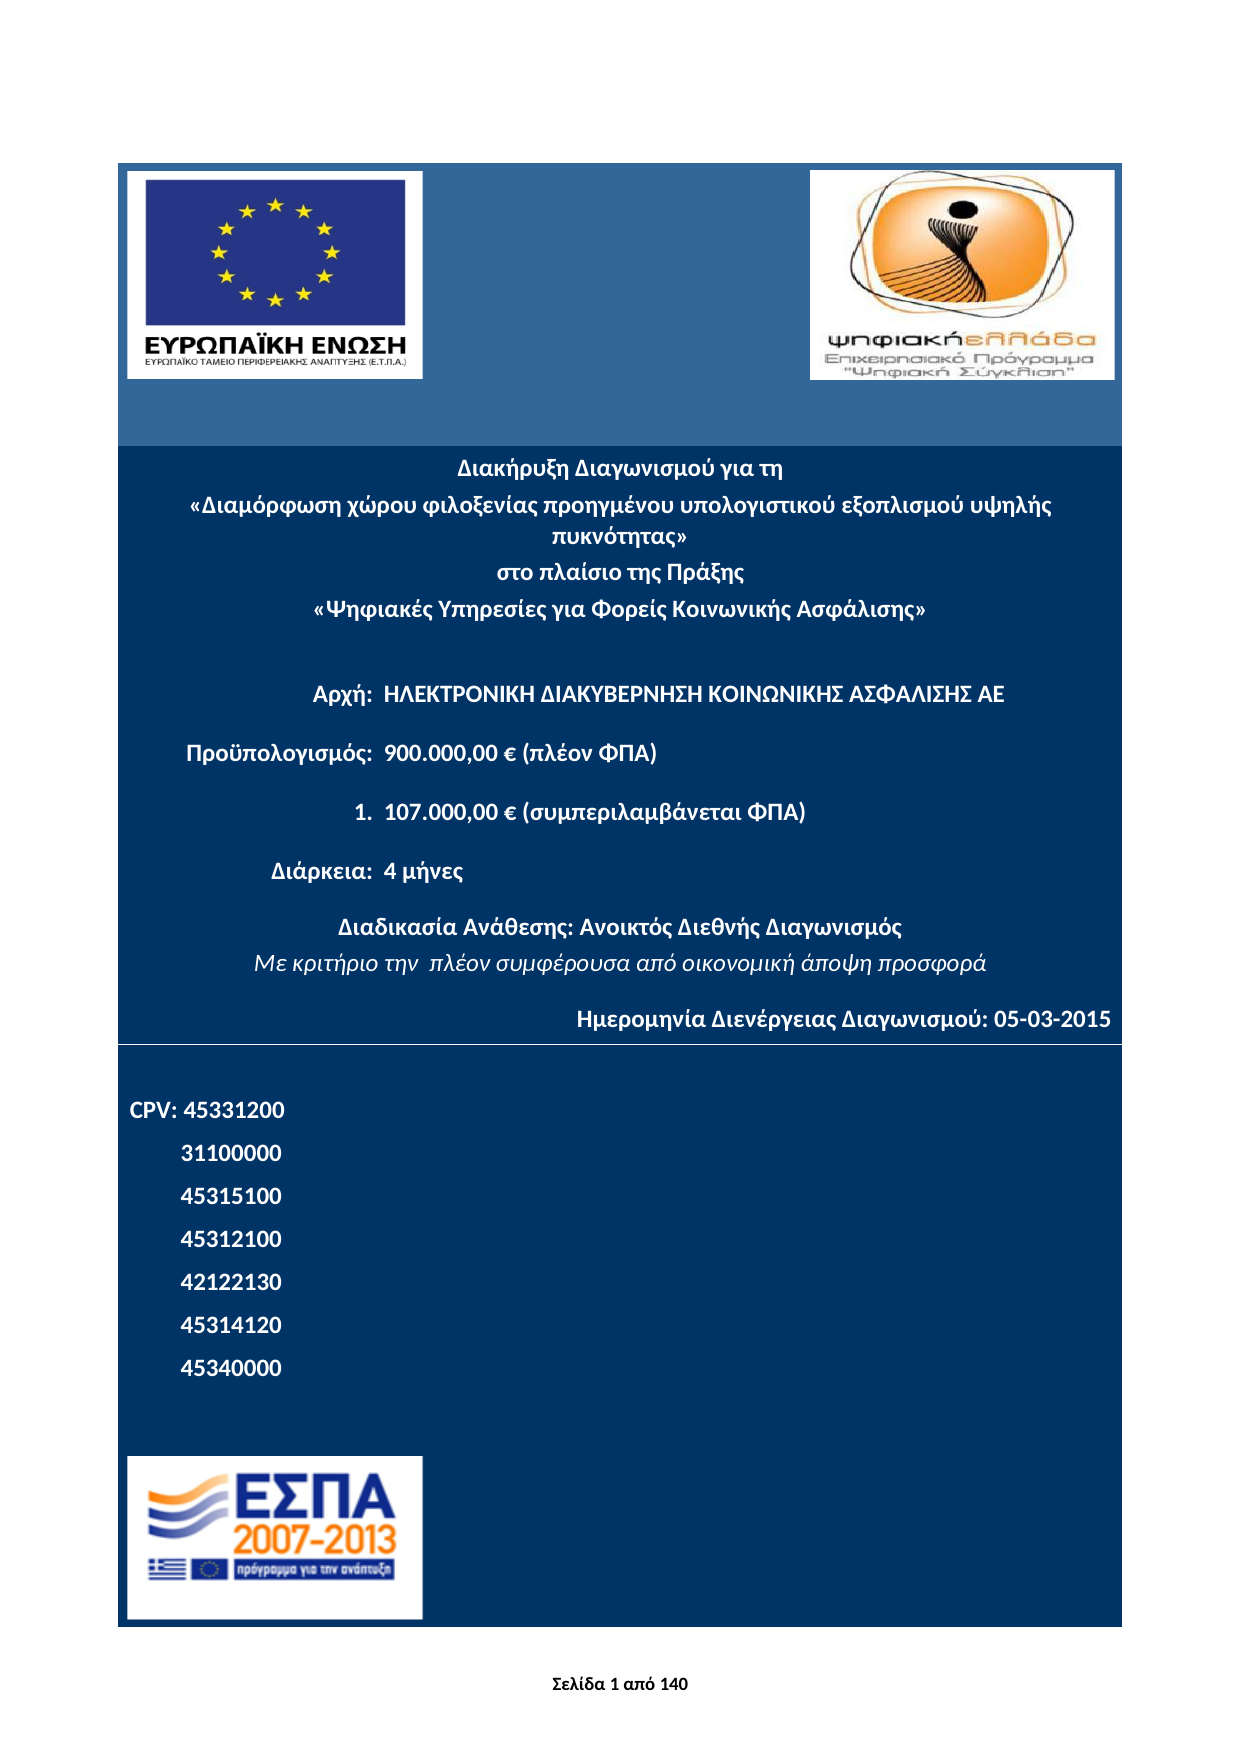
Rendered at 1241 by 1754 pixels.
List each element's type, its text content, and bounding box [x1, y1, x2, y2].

table_cell 107.000,00 € (συμπεριλαμβάνεται ΦΠΑ) [384, 779, 1122, 838]
table_cell Διαδικασία Ανάθεσης: Ανοικτός Διεθνής Διαγωνισμός Mε κριτήριο την πλέον συμφέρουσα από οικονομική άποψη προσφορά [118, 897, 1122, 986]
table_cell 900.000,00 € (πλέον ΦΠΑ) [384, 720, 1122, 779]
table_cell 4 μήνες [384, 838, 1122, 897]
table_cell Διάρκεια: [118, 838, 384, 897]
picture [127, 171, 423, 379]
table_cell Ημερομηνία Διενέργειας Διαγωνισμού: 05-03-2015 [118, 986, 1122, 1044]
table_cell ΗΛΕΚΤΡΟΝΙΚΗ ΔΙΑΚΥΒΕΡΝΗΣΗ ΚΟΙΝΩΝΙΚΗΣ ΑΣΦΑΛΙΣΗΣ ΑΕ [384, 661, 1122, 720]
table_cell CPV: 45331200 31100000 45315100 45312100 42122130 45314120 45340000 [118, 1045, 1122, 1438]
picture [810, 170, 1115, 380]
table_cell [118, 1438, 1122, 1627]
table_cell «Διαμόρφωση χώρου φιλοξενίας προηγμένου υπολογιστικού εξοπλισμού υψηλής πυκνότητας» στο πλαίσιο της Πράξης «Ψηφιακές Υπηρεσίες για Φορείς Κοινωνικής Ασφάλισης» [118, 483, 1122, 661]
table_cell 1. [118, 779, 384, 838]
table_header [620, 163, 1122, 446]
table_cell Διακήρυξη Διαγωνισμού για τη [118, 446, 1122, 483]
table_header [118, 163, 620, 446]
picture [127, 1456, 424, 1623]
table_cell Αρχή: [118, 661, 384, 720]
table_cell Προϋπολογισμός: [118, 720, 384, 779]
